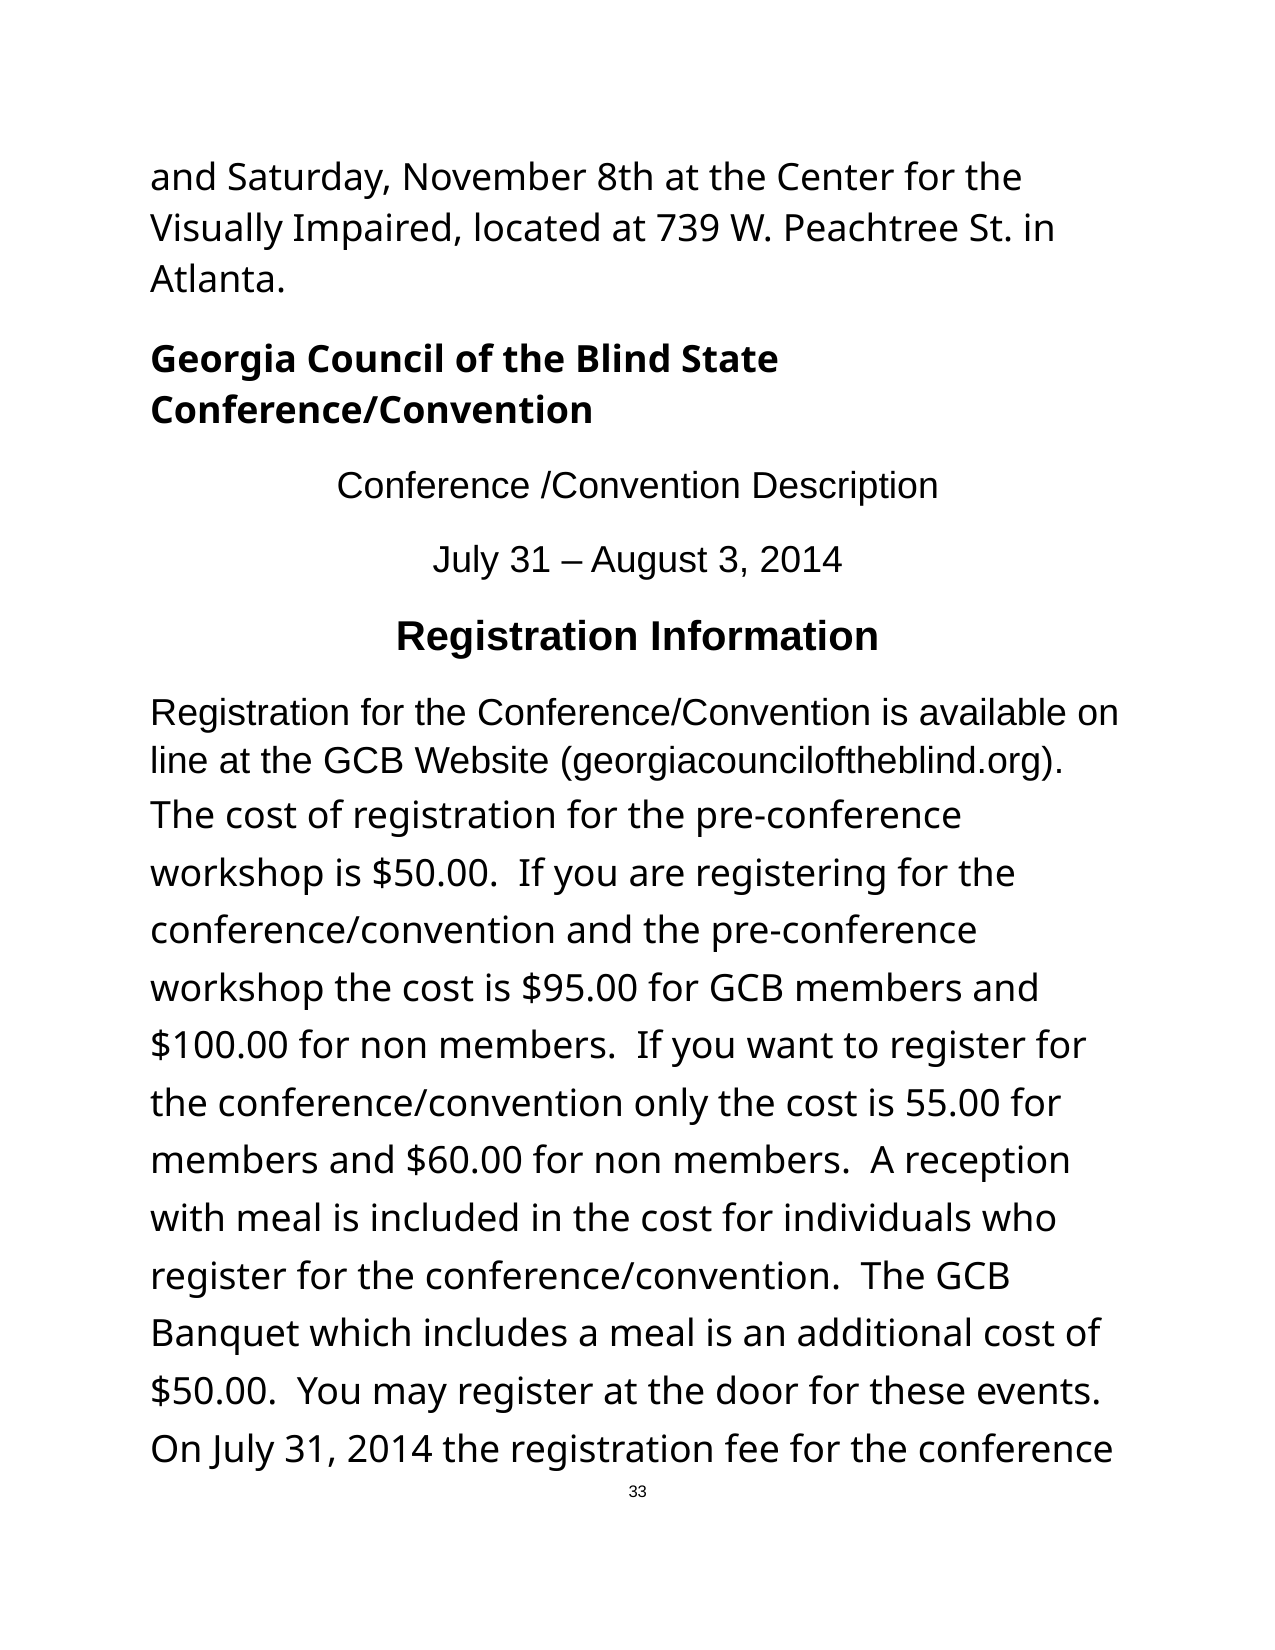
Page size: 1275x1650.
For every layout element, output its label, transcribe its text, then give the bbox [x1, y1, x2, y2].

text July 31 – August 3, 2014 [150, 537, 1125, 580]
text Registration Information [150, 611, 1125, 659]
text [150, 150, 1125, 303]
text Georgia Council of the Blind State Conference/Convention [150, 332, 1125, 434]
text Conference /Convention Description [150, 463, 1125, 507]
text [150, 690, 1125, 1473]
